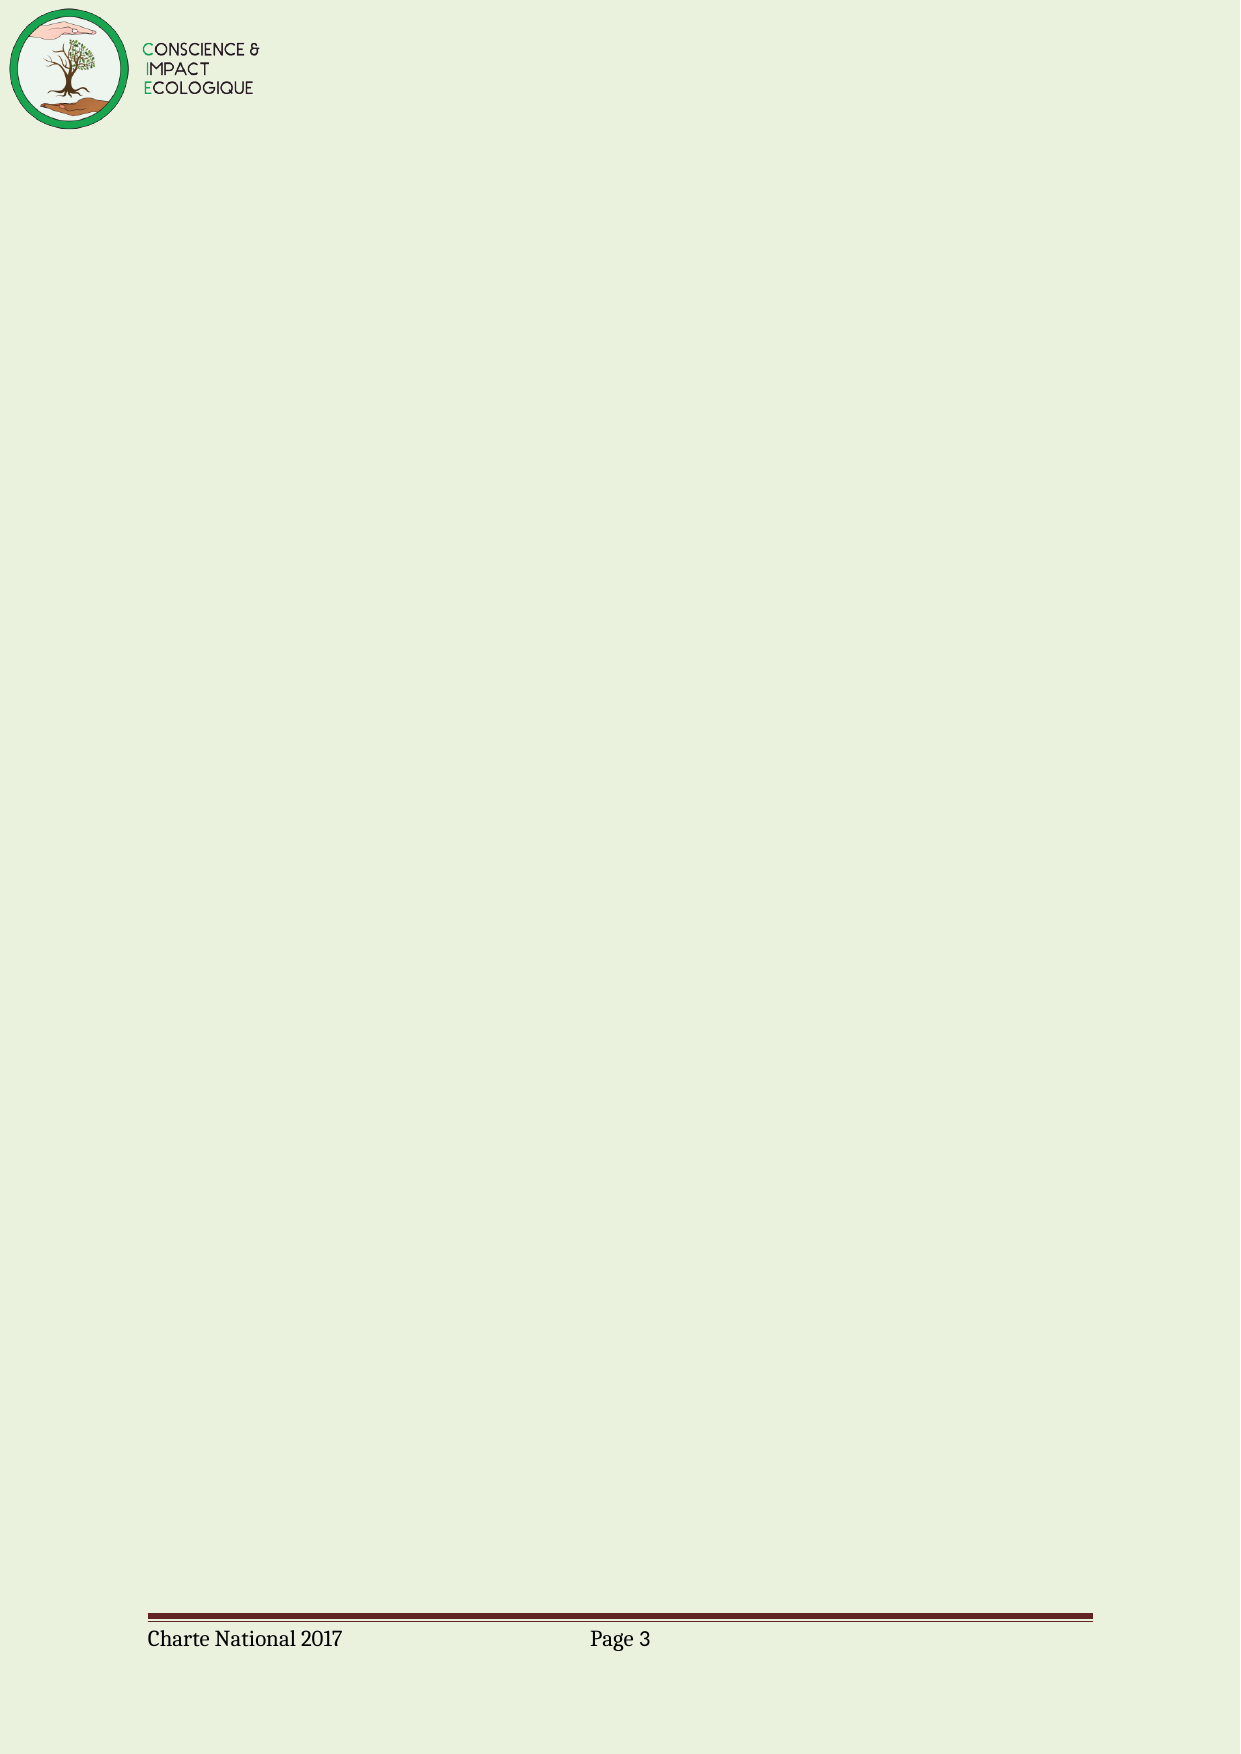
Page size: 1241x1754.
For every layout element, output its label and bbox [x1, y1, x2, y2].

picture [0, 0, 269, 138]
